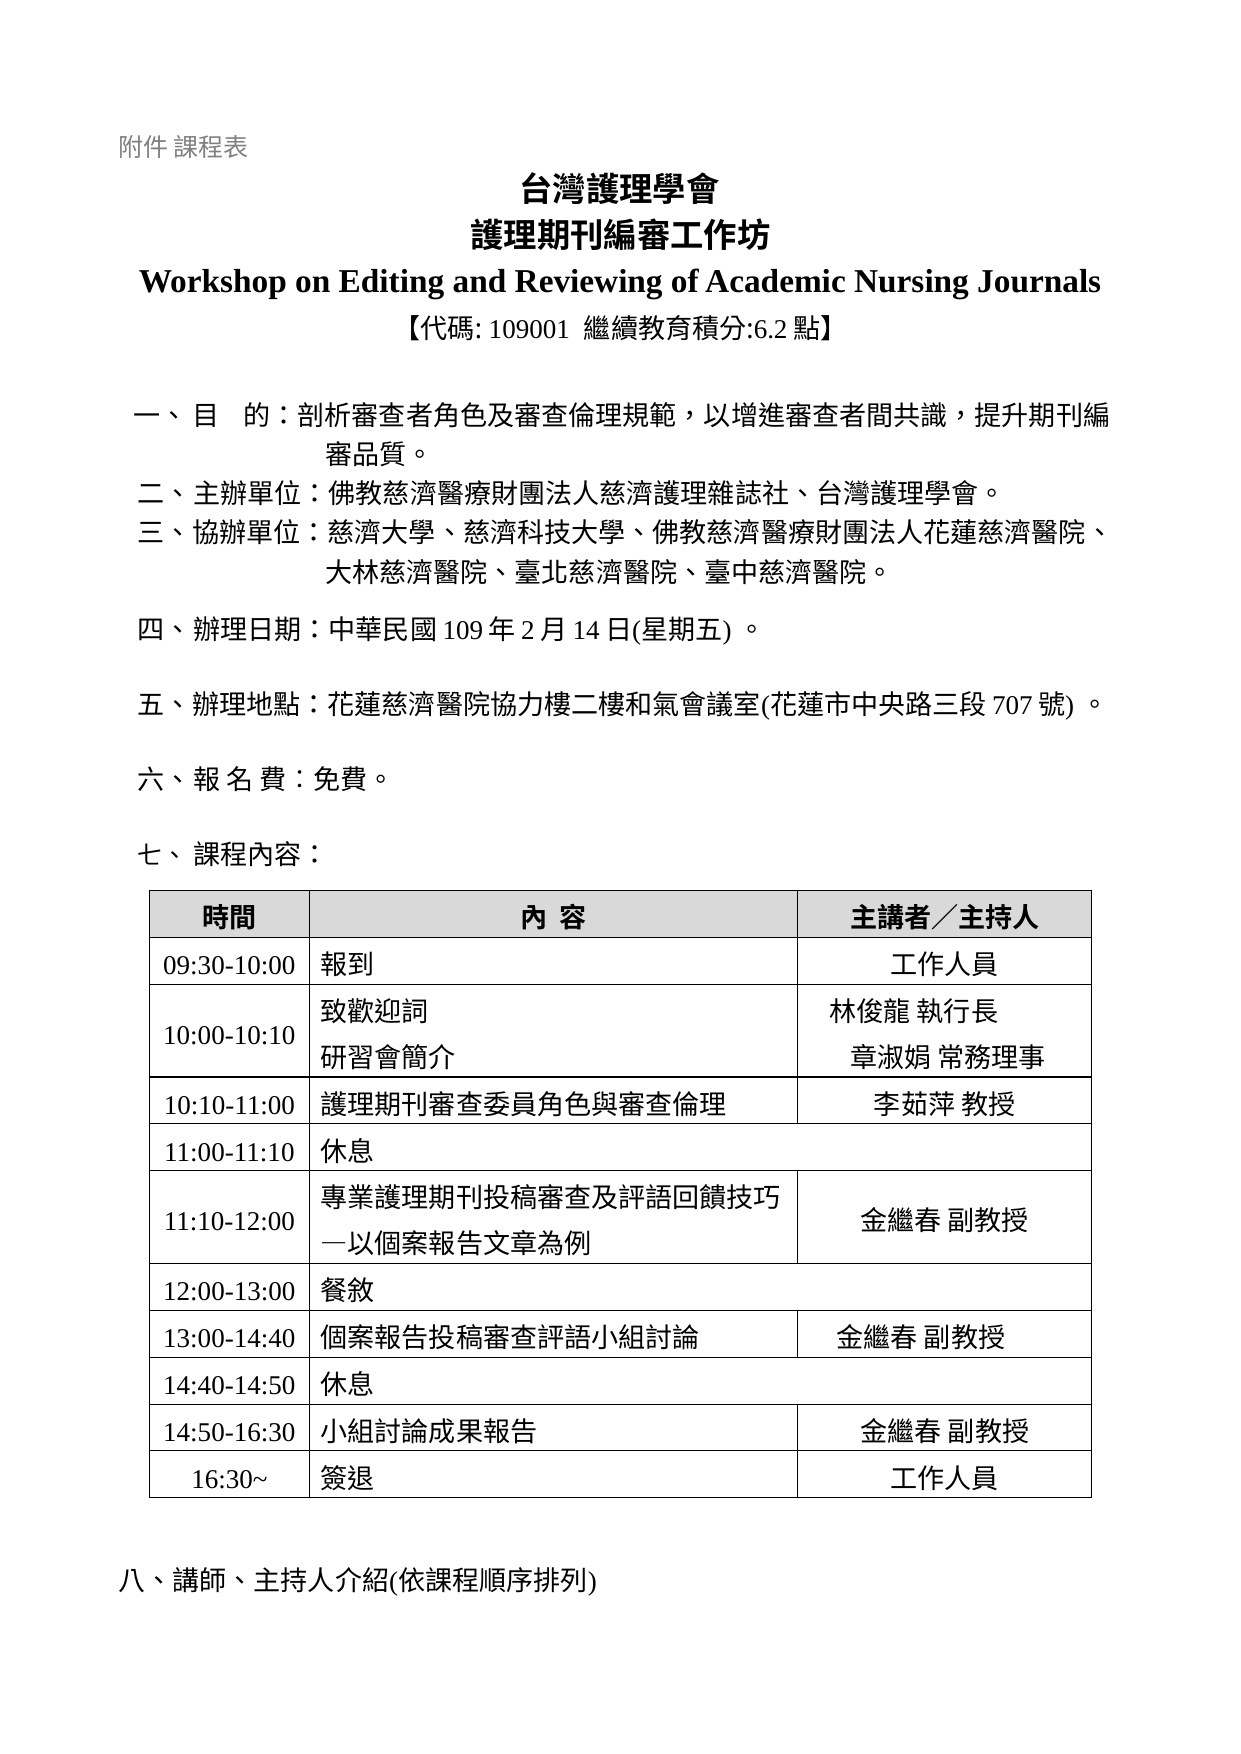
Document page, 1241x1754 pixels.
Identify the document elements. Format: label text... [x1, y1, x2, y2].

table_header 主講者／主持人 [798, 891, 1091, 937]
table_cell 14:50-16:30 [150, 1405, 309, 1450]
table_cell 11:10-12:00 [150, 1171, 309, 1263]
text 八、講師、主持人介紹(依課程順序排列) [118, 1541, 1122, 1616]
list 課程內容： [137, 815, 1122, 890]
table_cell 林俊龍 執行長 章淑娟 常務理事 [798, 985, 1091, 1076]
list 主辦單位：佛教慈濟醫療財團法人慈濟護理雜誌社、台灣護理學會。 [137, 472, 1122, 511]
table_cell 13:00-14:40 [150, 1311, 309, 1357]
table_cell 12:00-13:00 [150, 1264, 309, 1310]
table_cell 11:00-11:10 [150, 1124, 309, 1170]
table_cell 休息 [310, 1124, 1091, 1170]
table_cell 李茹萍 教授 [798, 1078, 1091, 1123]
table_cell 金繼春 副教授 [798, 1405, 1091, 1450]
table_cell 個案報告投稿審查評語小組討論 [310, 1311, 797, 1357]
table_cell 致歡迎詞 研習會簡介 [310, 985, 797, 1076]
table_header 時間 [150, 891, 309, 937]
table_cell 14:40-14:50 [150, 1358, 309, 1403]
table_cell 專業護理期刊投稿審查及評語回饋技巧—以個案報告文章為例 [310, 1171, 797, 1263]
text 護理期刊編審工作坊 [118, 210, 1122, 256]
list 辦理日期：中華民國109年2月14日(星期五) 。 [137, 590, 1122, 665]
table_cell 工作人員 [798, 1451, 1091, 1497]
table_cell 餐敘 [310, 1264, 1091, 1310]
text 附件 課程表 [118, 127, 1122, 164]
table_cell 簽退 [310, 1451, 797, 1497]
table_cell 09:30-10:00 [150, 938, 309, 984]
table_cell 金繼春 副教授 [798, 1171, 1091, 1263]
list 辦理地點：花蓮慈濟醫院協力樓二樓和氣會議室(花蓮市中央路三段707號) 。 [137, 665, 1122, 740]
list 目 的：剖析審查者角色及審查倫理規範，以增進審查者間共識，提升期刊編審品質。 [133, 394, 1122, 472]
table_header 內 容 [310, 891, 797, 937]
table_cell 16:30~ [150, 1451, 309, 1497]
table_cell 報到 [310, 938, 797, 984]
table_cell 小組討論成果報告 [310, 1405, 797, 1450]
text 台灣護理學會 [118, 164, 1121, 210]
table_cell 金繼春 副教授 [798, 1311, 1091, 1357]
list 報 名 費︰免費。 [137, 740, 1122, 815]
list 協辦單位：慈濟大學、慈濟科技大學、佛教慈濟醫療財團法人花蓮慈濟醫院、大林慈濟醫院、臺北慈濟醫院、臺中慈濟醫院。 [137, 511, 1122, 590]
table_cell 休息 [310, 1358, 1091, 1403]
text Workshop on Editing and Reviewing of Academic Nursing Journals [118, 256, 1122, 302]
table_cell 10:00-10:10 [150, 985, 309, 1076]
table_cell 10:10-11:00 [150, 1078, 309, 1123]
text 【代碼: 109001 繼續教育積分:6.2點】 [118, 302, 1122, 348]
table_cell 工作人員 [798, 938, 1091, 984]
table_cell 護理期刊審查委員角色與審查倫理 [310, 1078, 797, 1123]
